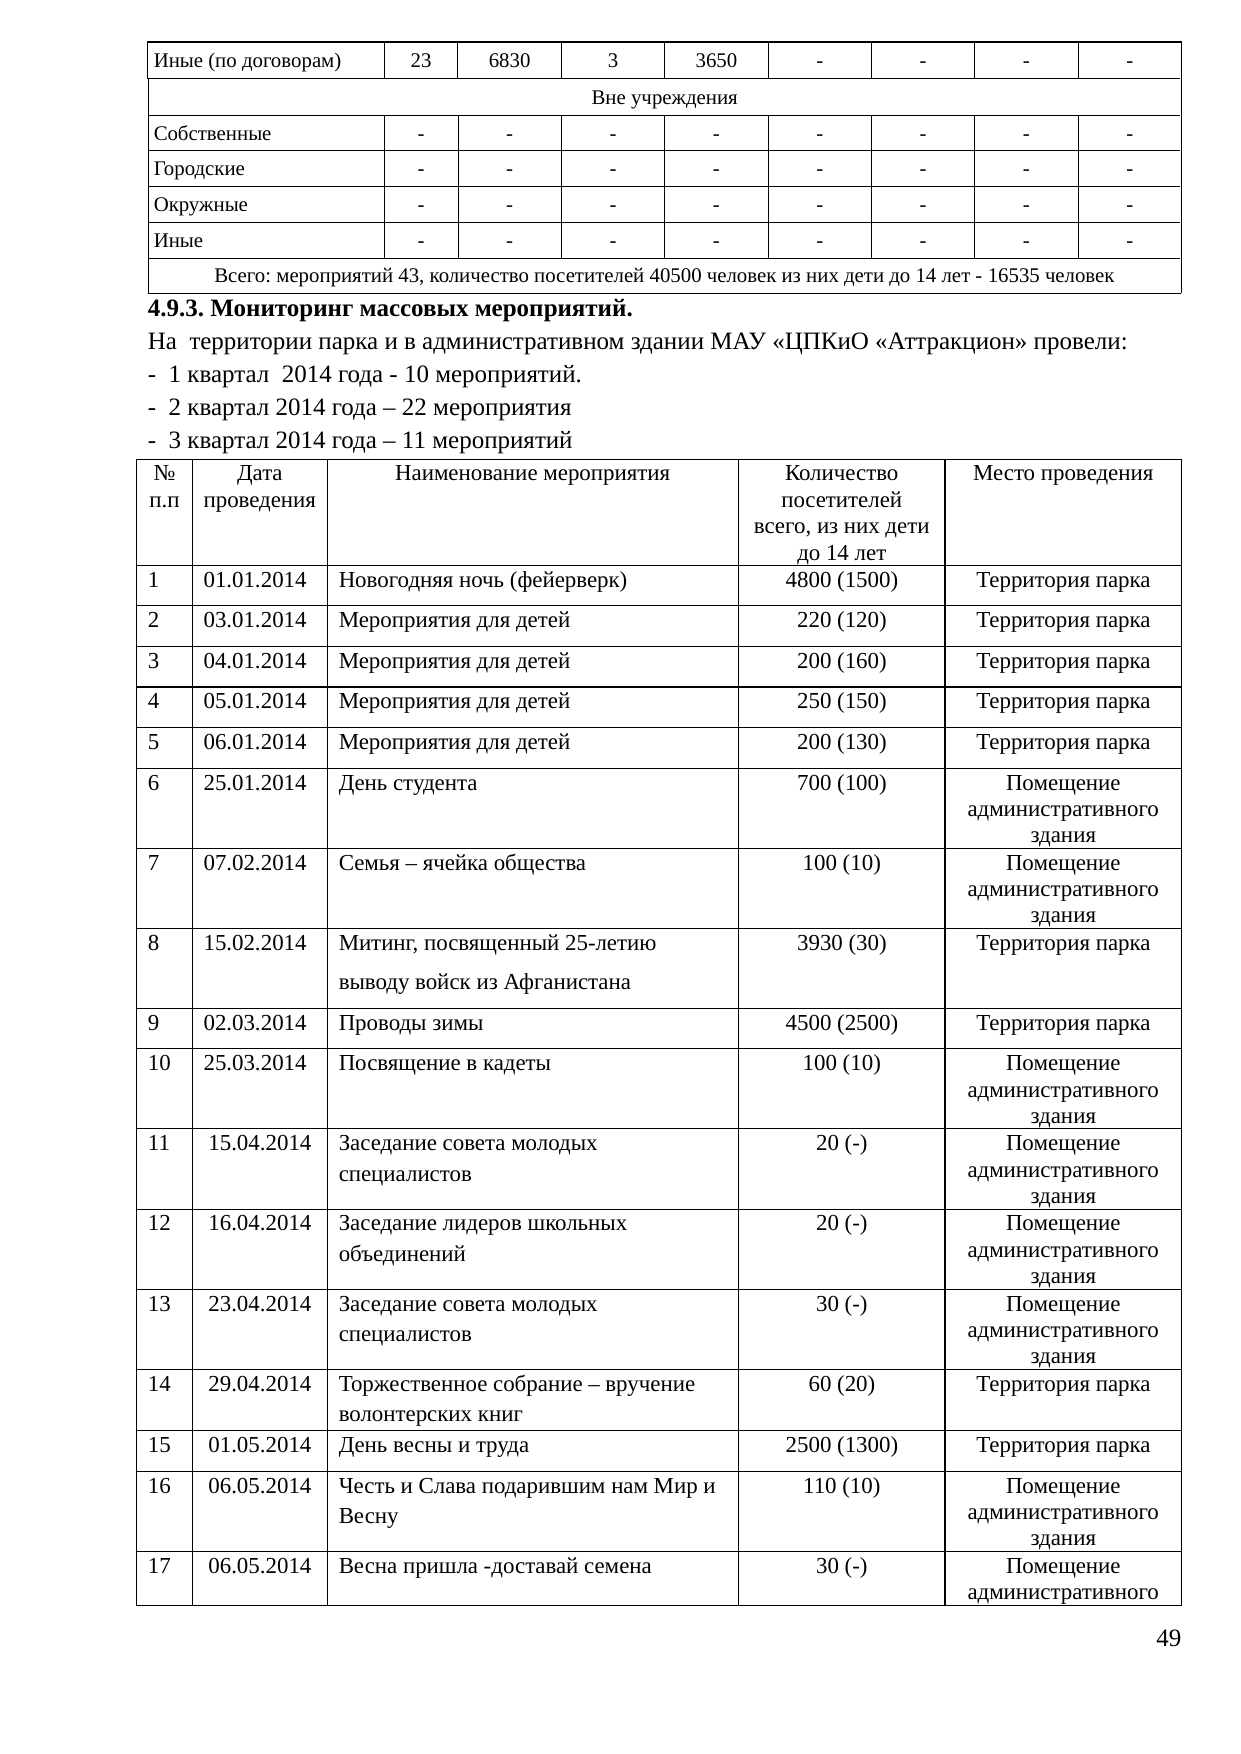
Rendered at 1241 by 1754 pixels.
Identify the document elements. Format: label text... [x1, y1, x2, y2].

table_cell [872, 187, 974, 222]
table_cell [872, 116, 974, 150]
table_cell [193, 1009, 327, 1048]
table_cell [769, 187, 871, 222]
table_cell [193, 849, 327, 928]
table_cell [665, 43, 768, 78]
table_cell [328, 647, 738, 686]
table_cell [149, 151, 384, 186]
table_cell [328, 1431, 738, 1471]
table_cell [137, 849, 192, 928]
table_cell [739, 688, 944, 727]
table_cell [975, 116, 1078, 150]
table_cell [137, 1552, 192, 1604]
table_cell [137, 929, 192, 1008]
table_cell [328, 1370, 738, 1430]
text - 1 квартал 2014 года - 10 мероприятий. [148, 359, 1181, 388]
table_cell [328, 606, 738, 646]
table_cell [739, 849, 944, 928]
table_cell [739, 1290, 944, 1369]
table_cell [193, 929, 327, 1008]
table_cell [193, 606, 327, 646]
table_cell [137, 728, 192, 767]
text - 3 квартал 2014 года – 11 мероприятий [148, 425, 1181, 454]
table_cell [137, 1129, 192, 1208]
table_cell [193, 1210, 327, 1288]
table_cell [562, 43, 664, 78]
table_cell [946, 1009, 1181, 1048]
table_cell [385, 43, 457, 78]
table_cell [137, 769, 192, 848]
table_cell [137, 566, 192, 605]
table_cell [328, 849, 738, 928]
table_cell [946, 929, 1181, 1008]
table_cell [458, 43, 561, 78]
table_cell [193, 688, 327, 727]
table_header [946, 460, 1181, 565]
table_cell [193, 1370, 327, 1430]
text - 2 квартал 2014 года – 22 мероприятия [148, 392, 1181, 421]
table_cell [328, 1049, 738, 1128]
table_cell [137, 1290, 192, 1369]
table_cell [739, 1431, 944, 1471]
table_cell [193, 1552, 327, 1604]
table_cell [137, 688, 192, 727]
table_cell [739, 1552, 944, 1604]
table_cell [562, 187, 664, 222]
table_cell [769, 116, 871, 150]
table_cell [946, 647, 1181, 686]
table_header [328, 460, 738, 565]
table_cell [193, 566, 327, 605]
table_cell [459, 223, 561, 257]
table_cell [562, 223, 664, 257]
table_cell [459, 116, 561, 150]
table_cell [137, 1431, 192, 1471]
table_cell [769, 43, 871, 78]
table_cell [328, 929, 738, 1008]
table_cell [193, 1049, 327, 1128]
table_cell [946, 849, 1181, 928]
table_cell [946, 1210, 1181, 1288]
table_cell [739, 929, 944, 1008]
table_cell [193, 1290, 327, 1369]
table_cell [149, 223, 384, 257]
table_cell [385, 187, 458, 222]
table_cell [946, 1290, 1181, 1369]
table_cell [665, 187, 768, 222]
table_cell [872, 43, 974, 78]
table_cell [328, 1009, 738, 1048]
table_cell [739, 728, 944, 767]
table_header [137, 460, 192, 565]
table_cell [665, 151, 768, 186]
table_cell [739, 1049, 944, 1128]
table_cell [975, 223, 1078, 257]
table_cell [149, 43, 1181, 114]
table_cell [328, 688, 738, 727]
text На территории парка и в административном здании МАУ «ЦПКиО «Аттракцион» провели: [148, 326, 1181, 355]
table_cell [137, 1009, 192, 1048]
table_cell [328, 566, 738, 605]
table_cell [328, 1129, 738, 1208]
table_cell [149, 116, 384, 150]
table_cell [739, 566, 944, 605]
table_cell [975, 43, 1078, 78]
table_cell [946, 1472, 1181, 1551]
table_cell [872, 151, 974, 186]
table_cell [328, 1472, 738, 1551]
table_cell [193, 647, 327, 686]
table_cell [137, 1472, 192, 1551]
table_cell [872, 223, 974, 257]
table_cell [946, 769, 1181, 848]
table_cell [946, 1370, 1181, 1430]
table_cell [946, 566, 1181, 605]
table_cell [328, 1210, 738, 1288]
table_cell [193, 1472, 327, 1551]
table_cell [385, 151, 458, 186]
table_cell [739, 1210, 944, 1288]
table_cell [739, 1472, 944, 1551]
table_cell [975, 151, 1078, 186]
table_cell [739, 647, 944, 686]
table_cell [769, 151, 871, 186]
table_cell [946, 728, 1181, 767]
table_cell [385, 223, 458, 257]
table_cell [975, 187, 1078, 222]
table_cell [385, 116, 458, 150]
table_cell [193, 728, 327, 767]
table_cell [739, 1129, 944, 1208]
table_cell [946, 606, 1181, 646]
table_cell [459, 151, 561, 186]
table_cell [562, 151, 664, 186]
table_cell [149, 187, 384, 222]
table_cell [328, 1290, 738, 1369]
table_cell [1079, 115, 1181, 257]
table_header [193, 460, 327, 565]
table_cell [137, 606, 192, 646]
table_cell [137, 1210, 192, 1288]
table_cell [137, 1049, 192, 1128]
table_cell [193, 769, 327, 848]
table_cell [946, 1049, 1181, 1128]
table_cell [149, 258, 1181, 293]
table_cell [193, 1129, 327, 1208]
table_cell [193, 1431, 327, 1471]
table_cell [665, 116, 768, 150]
text 4.9.3. Мониторинг массовых мероприятий. [148, 294, 1181, 322]
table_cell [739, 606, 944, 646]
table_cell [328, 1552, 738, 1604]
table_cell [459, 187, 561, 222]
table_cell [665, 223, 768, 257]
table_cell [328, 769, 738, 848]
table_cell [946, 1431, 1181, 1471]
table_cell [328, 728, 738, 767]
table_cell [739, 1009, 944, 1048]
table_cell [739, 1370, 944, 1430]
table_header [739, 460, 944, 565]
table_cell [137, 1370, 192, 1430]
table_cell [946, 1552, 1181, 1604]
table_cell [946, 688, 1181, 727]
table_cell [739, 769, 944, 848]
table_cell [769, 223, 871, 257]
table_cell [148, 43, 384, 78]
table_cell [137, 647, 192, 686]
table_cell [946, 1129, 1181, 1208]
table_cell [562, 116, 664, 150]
